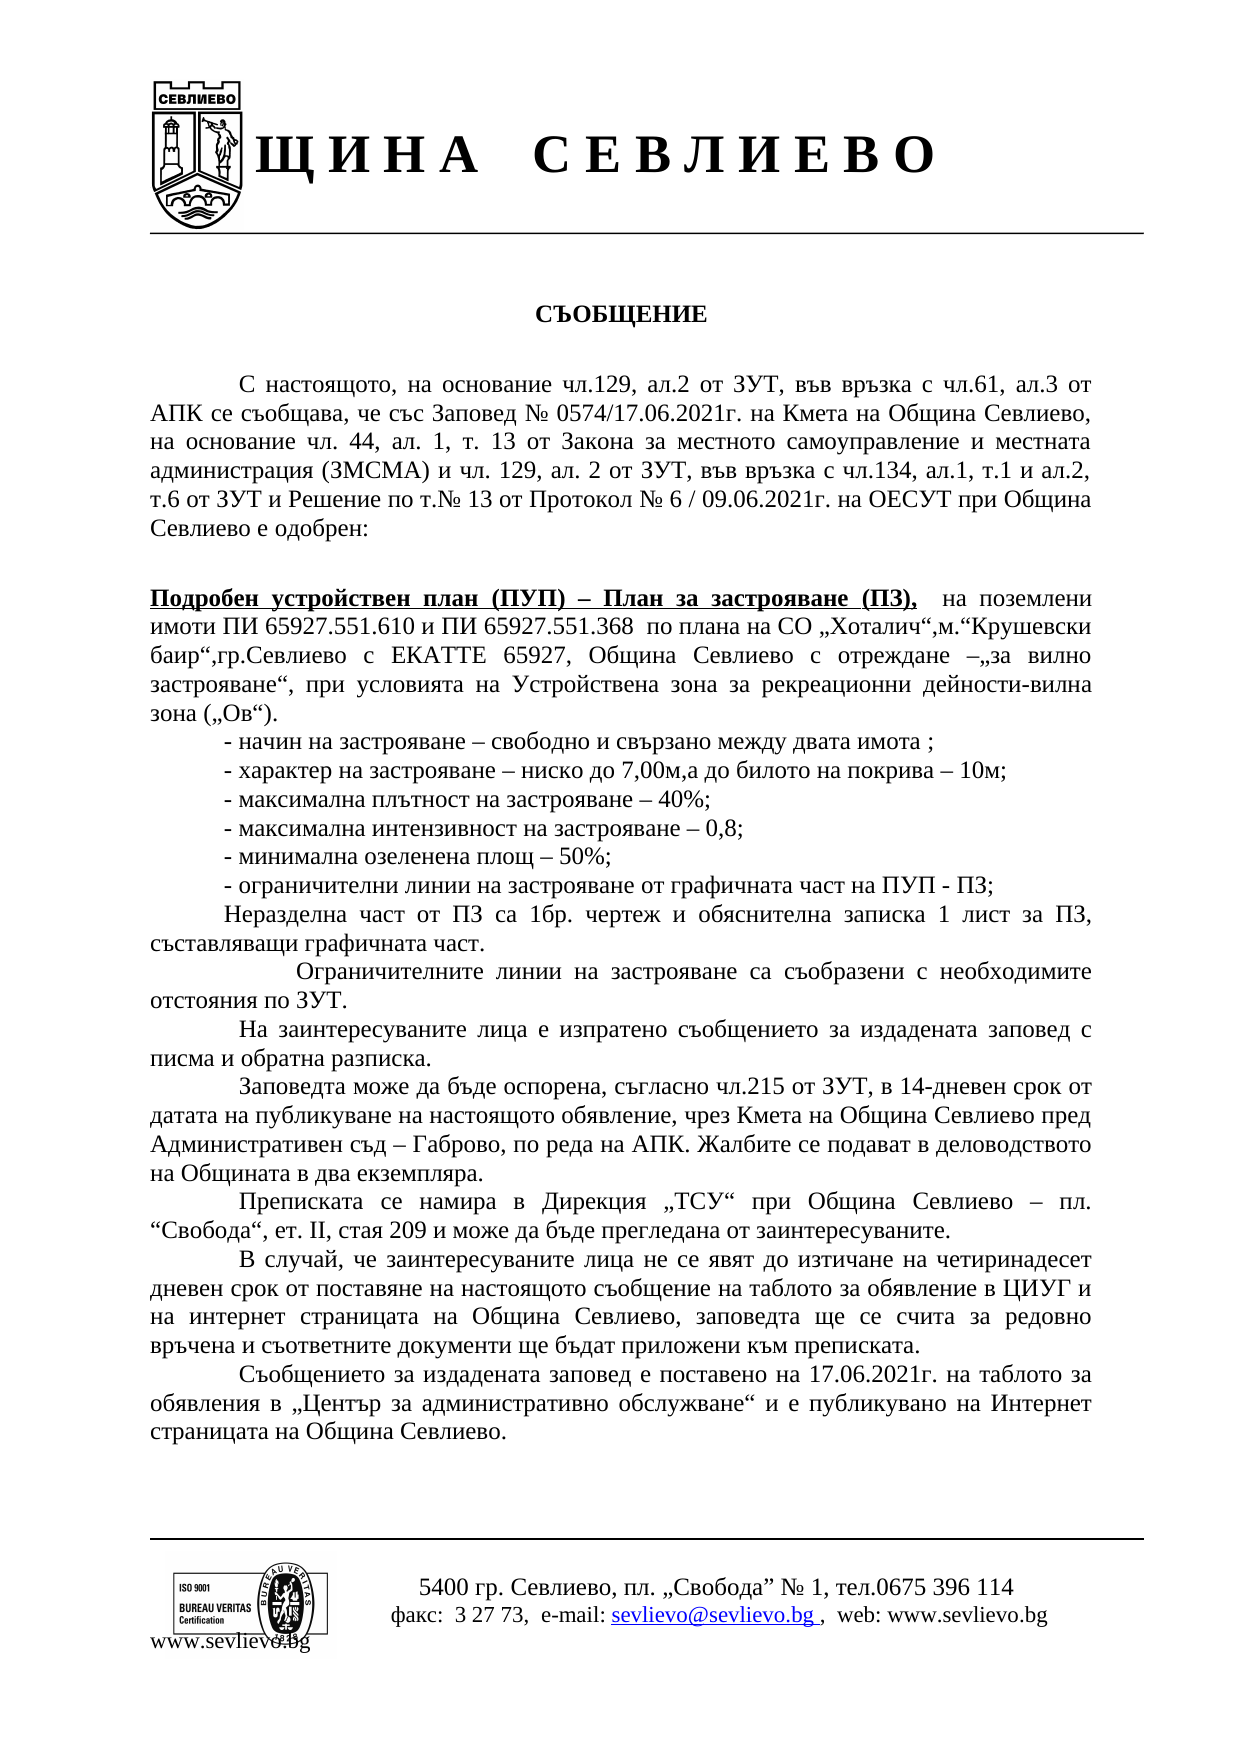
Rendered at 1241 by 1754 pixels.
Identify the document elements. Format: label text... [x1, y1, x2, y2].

text - ограничителни линии на застрояване от графичната част на ПУП - ПЗ; [150, 870, 1093, 899]
text Неразделна част от ПЗ са 1бр. чертеж и обяснителна записка 1 лист за ПЗ, съставляващи графичната част. [150, 899, 1093, 956]
text - характер на застрояване – ниско до 7,00м,а до билото на покрива – 10м; [150, 755, 1093, 784]
picture [150, 79, 244, 230]
text - максимална интензивност на застрояване – 0,8; [150, 813, 1093, 841]
text СЪОБЩЕНИЕ [150, 299, 1093, 328]
text - максимална плътност на застрояване – 40%; [150, 784, 1093, 813]
text - минимална озеленена площ – 50%; [150, 841, 1093, 870]
text Заповедта може да бъде оспорена, съгласно чл.215 от ЗУТ, в 14-дневен срок от датата на публикуване на настоящото обявление, чрез Кмета на Община Севлиево пред Административен съд – Габрово, по реда на АПК. Жалбите се подават в деловодството на Общината в два екземпляра. [150, 1071, 1093, 1186]
text Съобщението за издадената заповед е поставено на 17.06.2021г. на таблото за обявления в „Център за административно обслужване“ и е публикувано на Интернет страницата на Община Севлиево. [150, 1359, 1093, 1445]
text Преписката се намира в Дирекция „ТСУ“ при Община Севлиево – пл. “Свобода“, ет. II, стая 209 и може да бъде прегледана от заинтересуваните. [150, 1186, 1093, 1244]
text Подробен устройствен план (ПУП) – План за застрояване (ПЗ), на поземлени имоти ПИ 65927.551.610 и ПИ 65927.551.368 по плана на СО „Хоталич“,м.“Крушевски баир“,гр.Севлиево с ЕКАТТЕ 65927, Община Севлиево с отреждане –„за вилно застрояване“, при условията на Устройствена зона за рекреационни дейности-вилна зона („Ов“). [150, 583, 1093, 726]
text В случай, че заинтересуваните лица не се явят до изтичане на четиринадесет дневен срок от поставяне на настоящото съобщение на таблото за обявление в ЦИУГ и на интернет страницата на Община Севлиево, заповедта ще се счита за редовно връчена и съответните документи ще бъдат приложени към преписката. [150, 1244, 1093, 1359]
text На заинтересуваните лица е изпратено съобщението за издадената заповед с писма и обратна разписка. [150, 1014, 1093, 1071]
text Ограничителните линии на застрояване са съобразени с необходимите отстояния по ЗУТ. [150, 956, 1093, 1014]
text - начин на застрояване – свободно и свързано между двата имота ; [150, 726, 1093, 755]
picture [165, 1551, 337, 1659]
text С настоящото, на основание чл.129, ал.2 от ЗУТ, във връзка с чл.61, ал.3 от АПК се съобщава, че със Заповед № 0574/17.06.2021г. на Кмета на Община Севлиево, на основание чл. 44, ал. 1, т. 13 от Закона за местното самоуправление и местната администрация (ЗМСМА) и чл. 129, ал. 2 от ЗУТ, във връзка с чл.134, ал.1, т.1 и ал.2, т.6 от ЗУТ и Решение по т.№ 13 от Протокол № 6 / 09.06.2021г. на ОЕСУТ при Община Севлиево е одобрен: [150, 369, 1093, 541]
